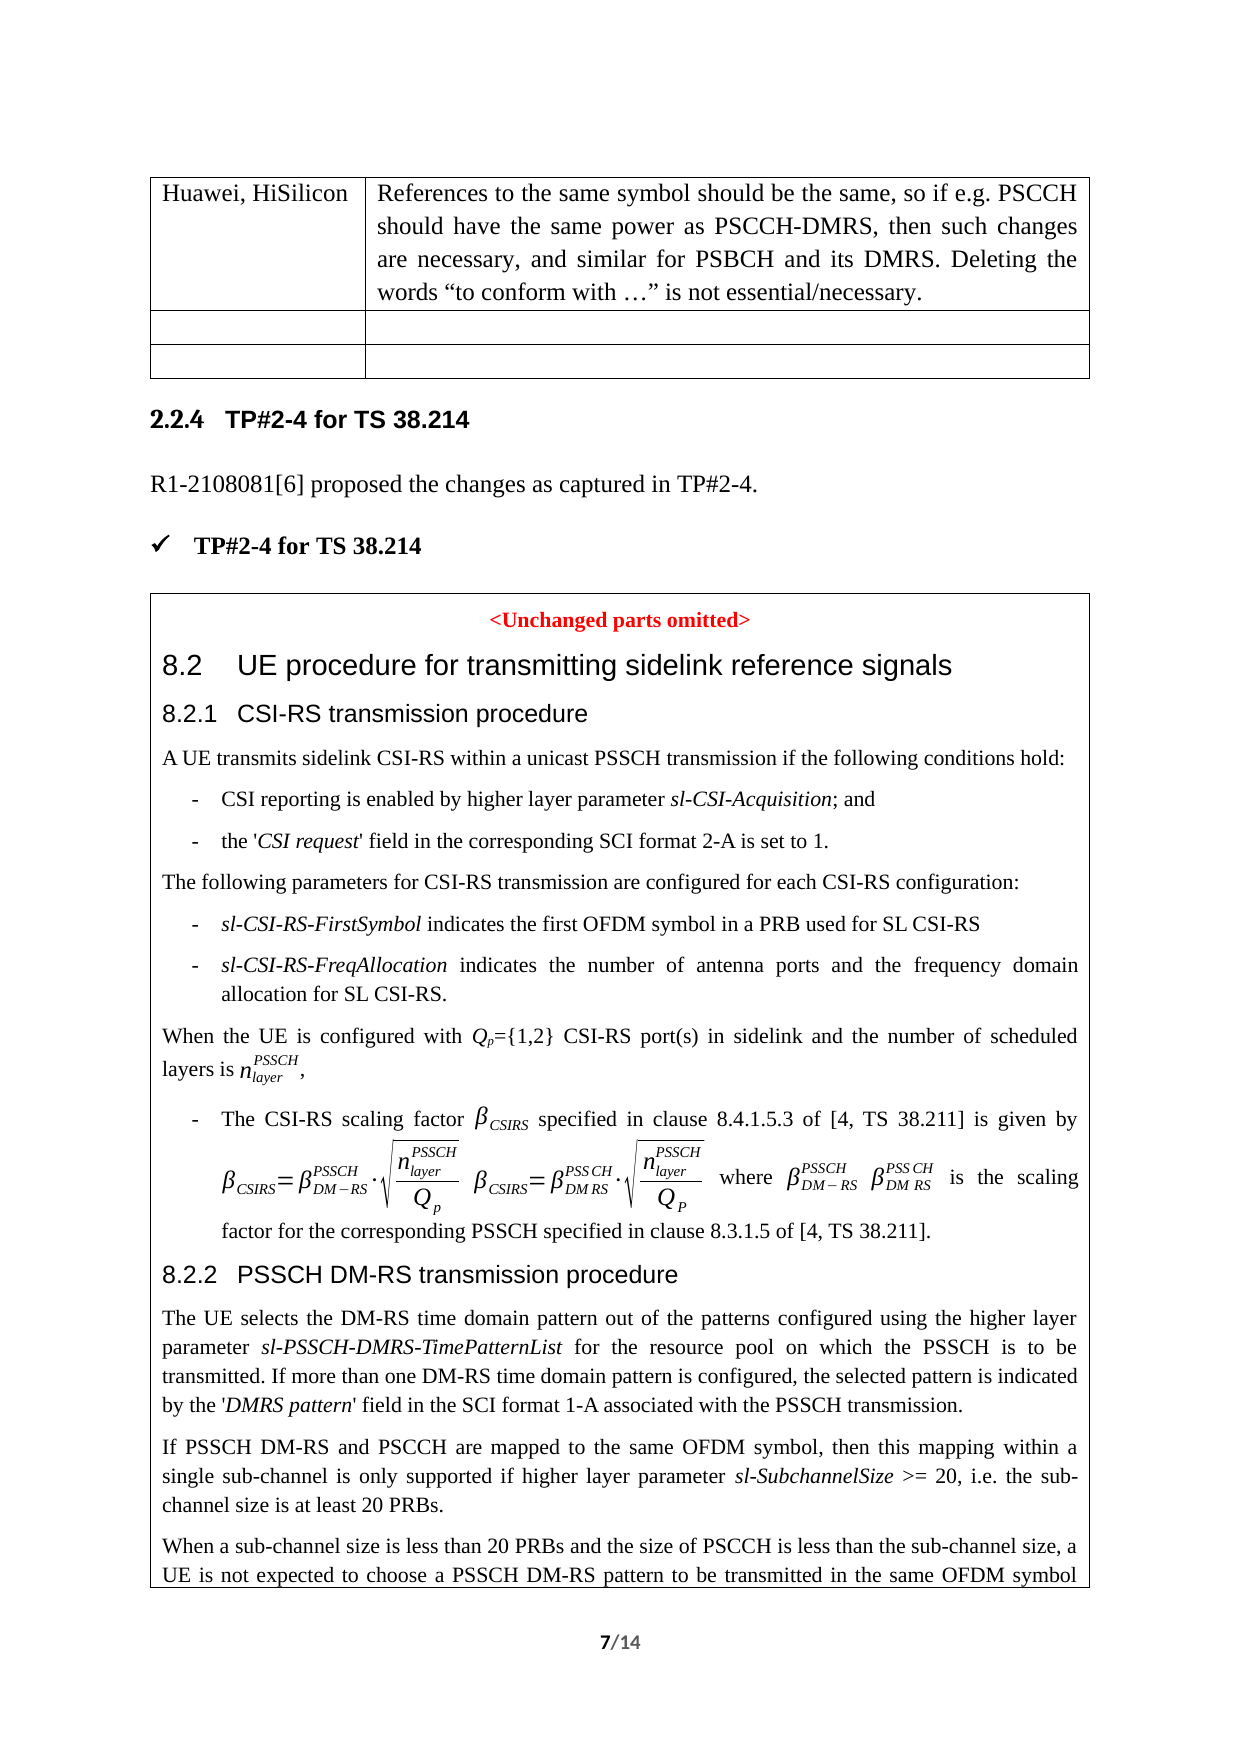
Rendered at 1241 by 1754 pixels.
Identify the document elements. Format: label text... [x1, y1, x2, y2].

table_cell [151, 345, 365, 378]
table_cell Huawei, HiSilicon [151, 178, 365, 310]
subtitle TP#2-4 for TS 38.214 [150, 404, 1090, 435]
table_cell [366, 311, 1089, 344]
table_cell [151, 311, 365, 344]
table_cell [366, 345, 1089, 378]
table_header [151, 594, 1089, 1587]
text R1-2108081[6] proposed the changes as captured in TP#2-4. [150, 469, 1090, 498]
list TP#2-4 for TS 38.214 [150, 531, 1090, 560]
table_cell References to the same symbol should be the same, so if e.g. PSCCH should have the same power as PSCCH-DMRS, then such changes are necessary, and similar for PSBCH and its DMRS. Deleting the words “to conform with …” is not essential/necessary. [366, 178, 1089, 310]
